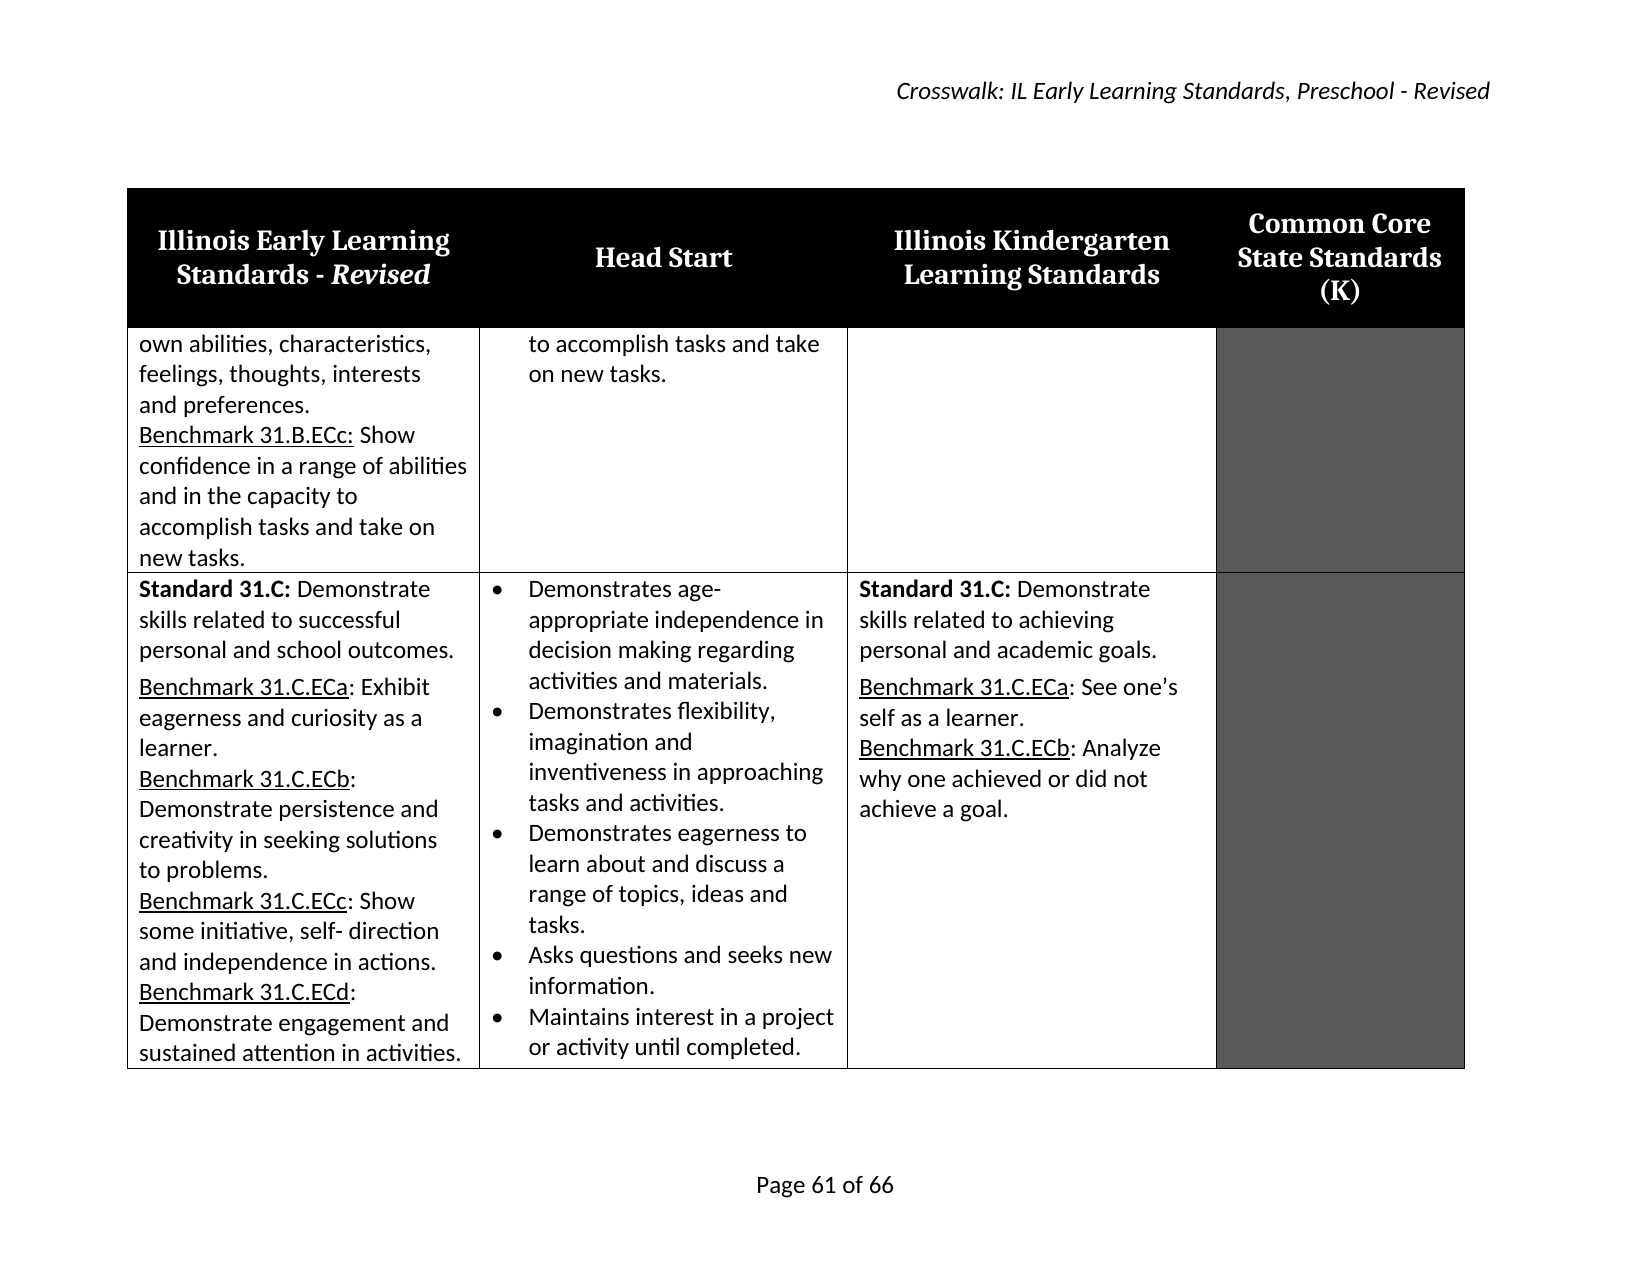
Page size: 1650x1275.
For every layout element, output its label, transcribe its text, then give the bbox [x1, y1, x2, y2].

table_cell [128, 328, 479, 572]
table_header Head Start [480, 189, 847, 327]
table_header Illinois Kindergarten Learning Standards [848, 189, 1216, 327]
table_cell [480, 328, 847, 572]
table_cell [1217, 573, 1464, 1068]
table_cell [128, 573, 479, 1068]
table_header Illinois Early Learning Standards - Revised [128, 189, 479, 327]
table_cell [848, 573, 1216, 1068]
table_cell [1217, 328, 1464, 572]
table_header Common Core State Standards (K) [1217, 189, 1464, 327]
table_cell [480, 573, 847, 1068]
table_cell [848, 328, 1216, 572]
